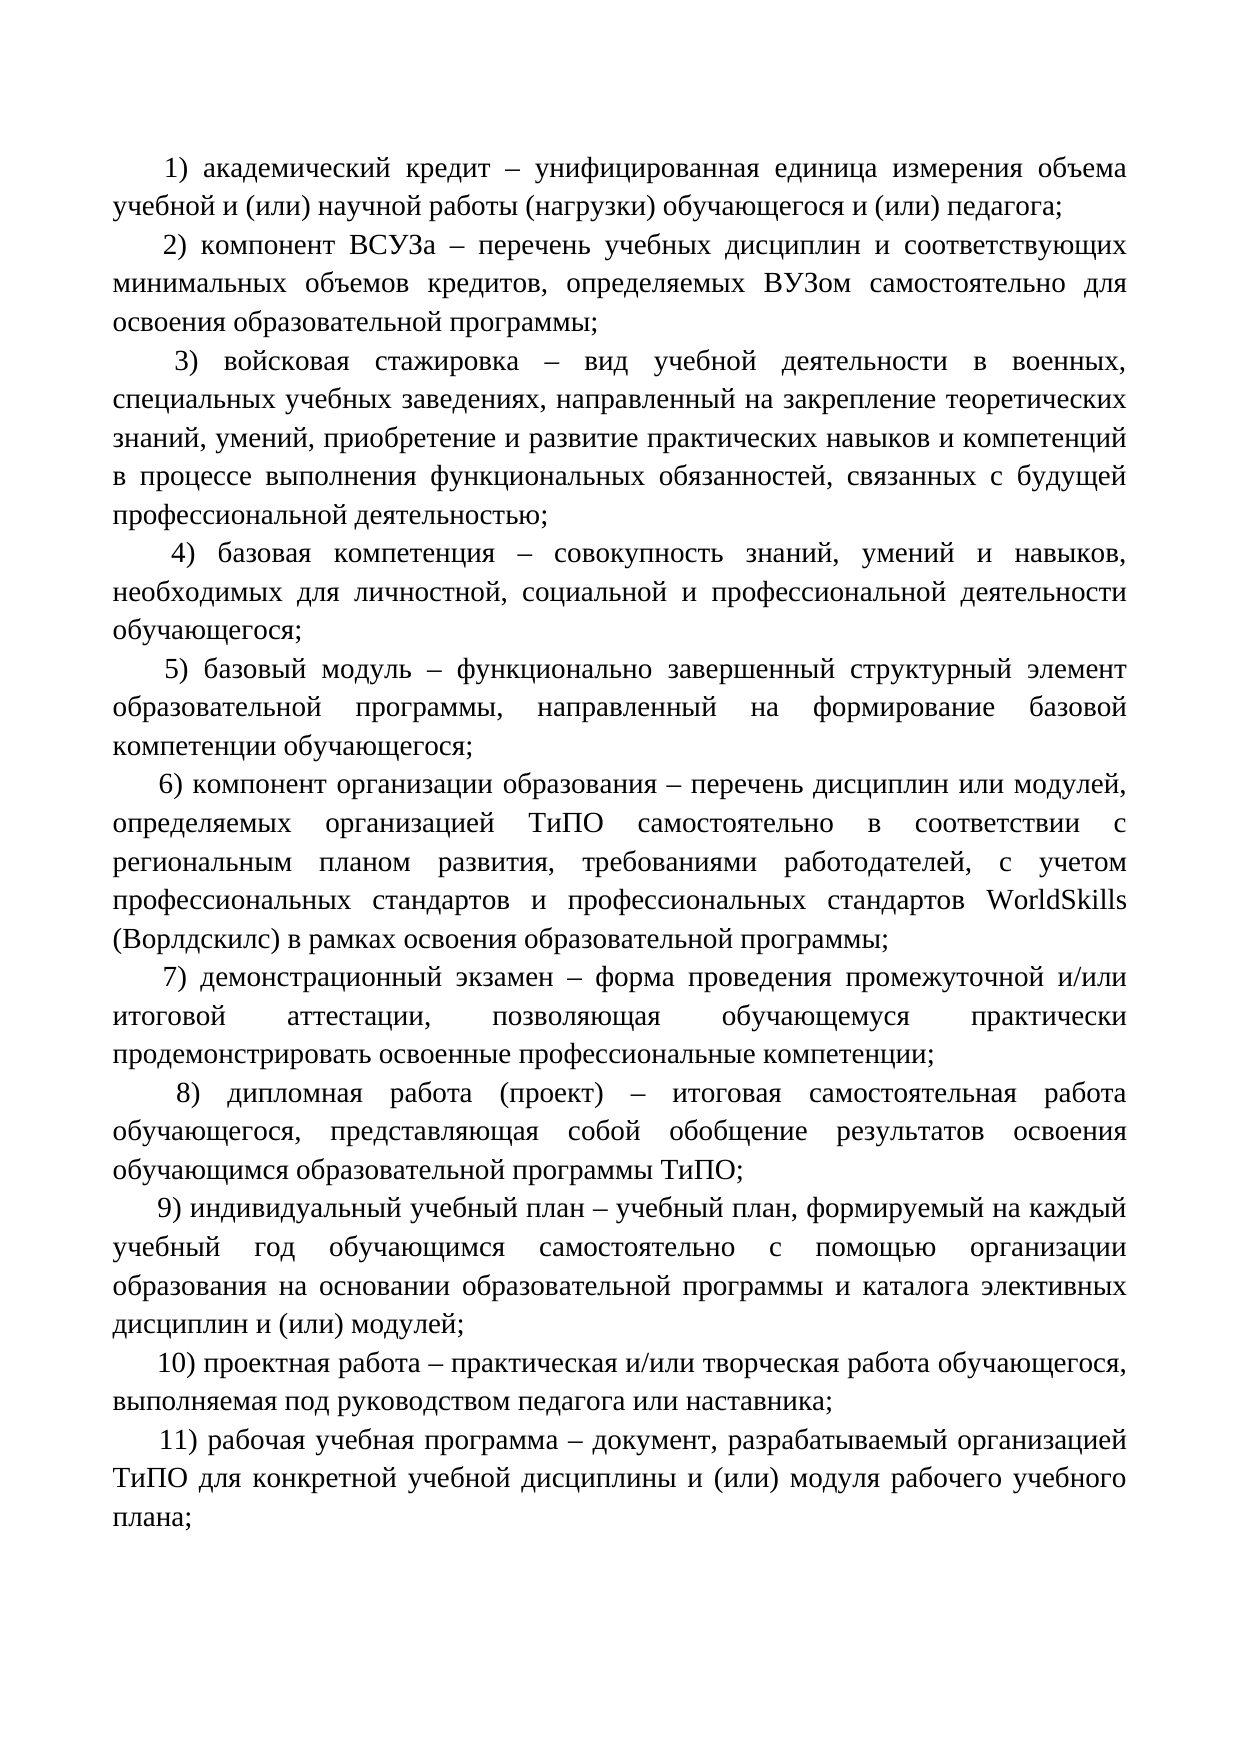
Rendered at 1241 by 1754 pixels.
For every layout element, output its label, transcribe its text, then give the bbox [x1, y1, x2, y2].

text 3) войсковая стажировка – вид учебной деятельности в военных, специальных учебных заведениях, направленный на закрепление теоретических знаний, умений, приобретение и развитие практических навыков и компетенций в процессе выполнения функциональных обязанностей, связанных с будущей профессиональной деятельностью; [112, 343, 1128, 530]
text 4) базовая компетенция – совокупность знаний, умений и навыков, необходимых для личностной, социальной и профессиональной деятельности обучающегося; [112, 535, 1128, 646]
text 2) компонент ВСУЗа – перечень учебных дисциплин и соответствующих минимальных объемов кредитов, определяемых ВУЗом самостоятельно для освоения образовательной программы; [112, 227, 1128, 338]
text 1) академический кредит – унифицированная единица измерения объема учебной и (или) научной работы (нагрузки) обучающегося и (или) педагога; [112, 150, 1128, 222]
text 7) демонстрационный экзамен – форма проведения промежуточной и/или итоговой аттестации, позволяющая обучающемуся практически продемонстрировать освоенные профессиональные компетенции; [112, 959, 1128, 1070]
text 6) компонент организации образования – перечень дисциплин или модулей, определяемых организацией ТиПО самостоятельно в соответствии с региональным планом развития, требованиями работодателей, с учетом профессиональных стандартов и профессиональных стандартов WorldSkills (Ворлдскилс) в рамках освоения образовательной программы; [112, 767, 1128, 954]
text 5) базовый модуль – функционально завершенный структурный элемент образовательной программы, направленный на формирование базовой компетенции обучающегося; [112, 651, 1128, 762]
text 9) индивидуальный учебный план – учебный план, формируемый на каждый учебный год обучающимся самостоятельно с помощью организации образования на основании образовательной программы и каталога элективных дисциплин и (или) модулей; [112, 1191, 1128, 1340]
text 10) проектная работа – практическая и/или творческая работа обучающегося, выполняемая под руководством педагога или наставника; [112, 1345, 1128, 1417]
text 11) рабочая учебная программа – документ, разрабатываемый организацией ТиПО для конкретной учебной дисциплины и (или) модуля рабочего учебного плана; [112, 1422, 1128, 1532]
text 8) дипломная работа (проект) – итоговая самостоятельная работа обучающегося, представляющая собой обобщение результатов освоения обучающимся образовательной программы ТиПО; [112, 1075, 1128, 1186]
